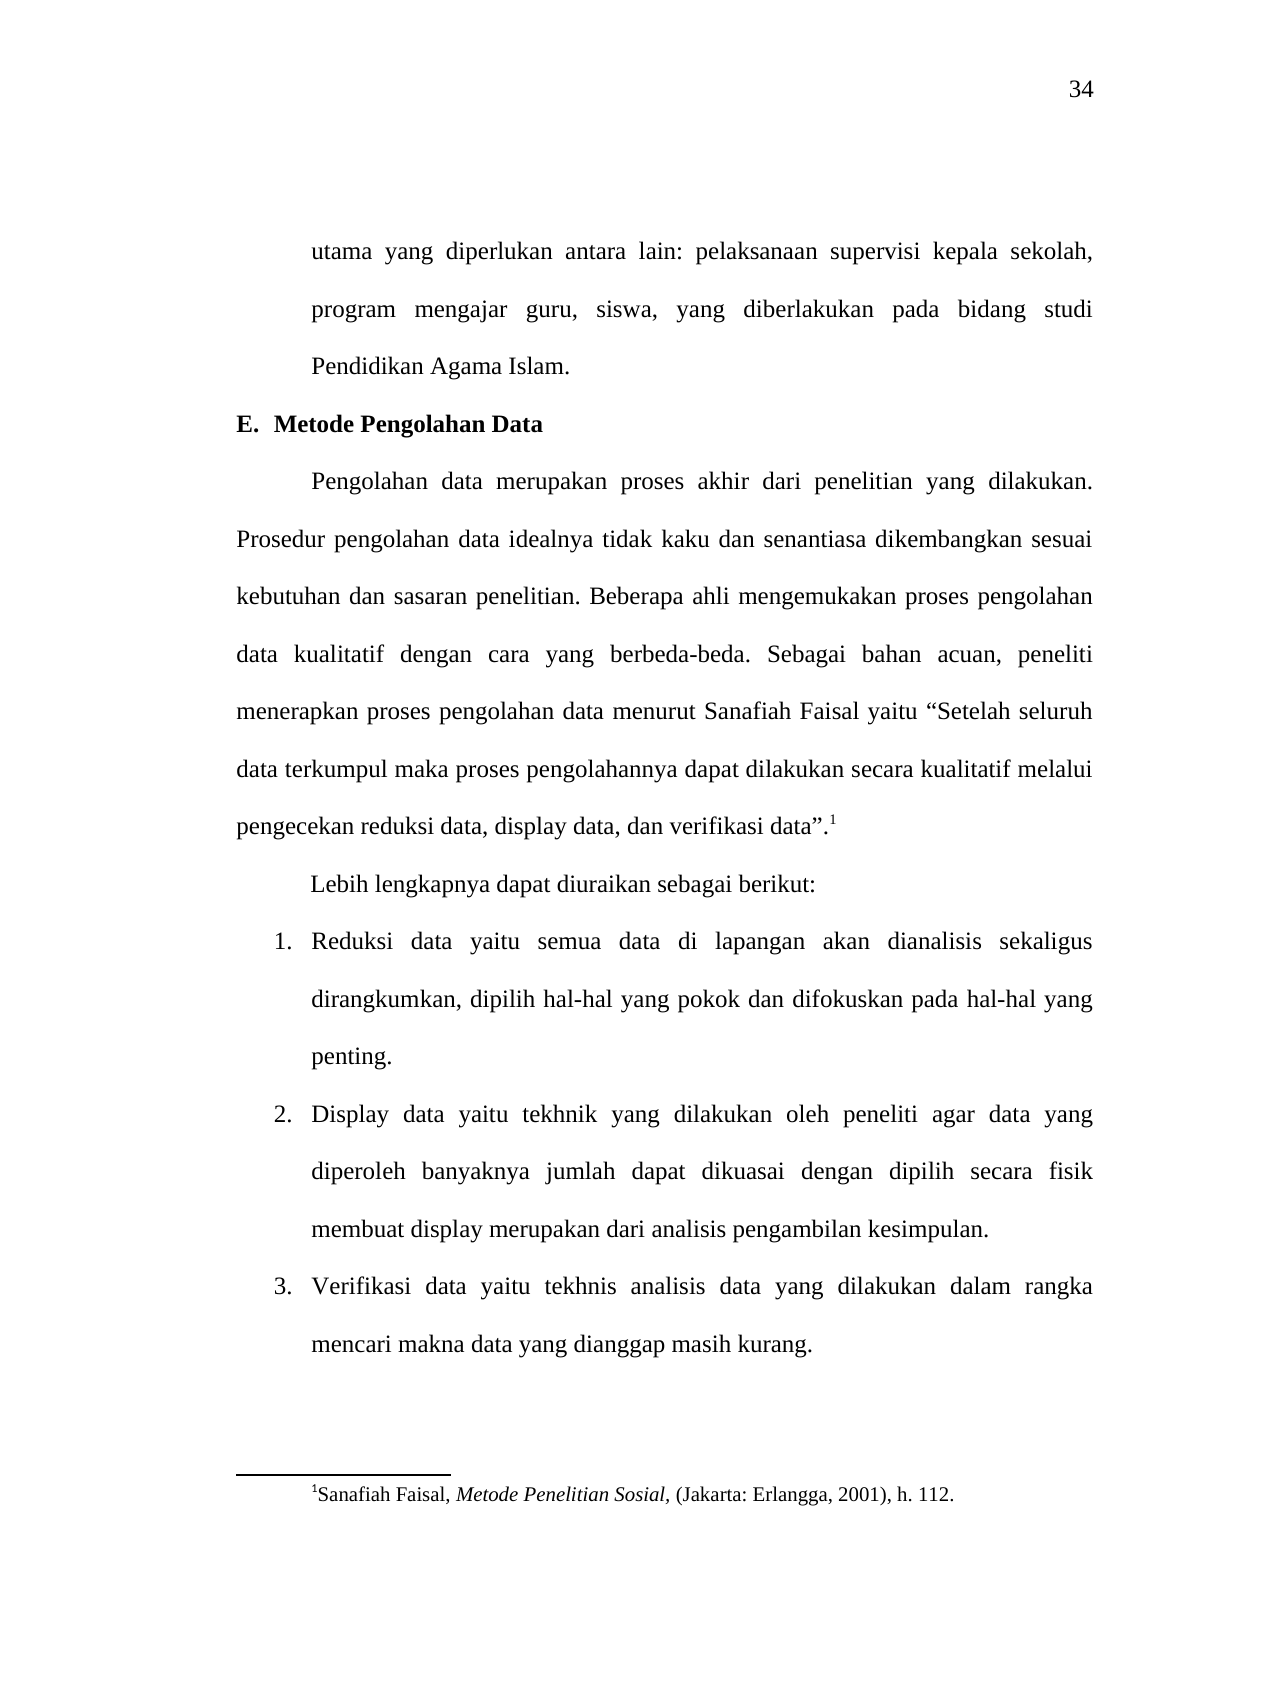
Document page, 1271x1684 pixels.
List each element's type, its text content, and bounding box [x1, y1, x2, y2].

list Display data yaitu tekhnik yang dilakukan oleh peneliti agar data yang diperoleh banyaknya jumlah dapat dikuasai dengan dipilih secara fisik membuat display merupakan dari analisis pengambilan kesimpulan. [274, 1099, 1094, 1242]
text Lebih lengkapnya dapat diuraikan sebagai berikut: [236, 869, 1094, 897]
list Reduksi data yaitu semua data di lapangan akan dianalisis sekaligus dirangkumkan, dipilih hal-hal yang pokok dan difokuskan pada hal-hal yang penting. [274, 926, 1094, 1070]
list Verifikasi data yaitu tekhnis analisis data yang dilakukan dalam rangka mencari makna data yang dianggap masih kurang. [274, 1271, 1094, 1357]
text Pengolahan data merupakan proses akhir dari penelitian yang dilakukan. Prosedur pengolahan data idealnya tidak kaku dan senantiasa dikembangkan sesuai kebutuhan dan sasaran penelitian. Beberapa ahli mengemukakan proses pengolahan data kualitatif dengan cara yang berbeda-beda. Sebagai bahan acuan, peneliti menerapkan proses pengolahan data menurut Sanafiah Faisal yaitu “Setelah seluruh data terkumpul maka proses pengolahannya dapat dilakukan secara kualitatif melalui pengecekan reduksi data, display data, dan verifikasi data”. [236, 466, 1094, 840]
list Metode Pengolahan Data [236, 409, 1094, 437]
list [274, 236, 1094, 380]
